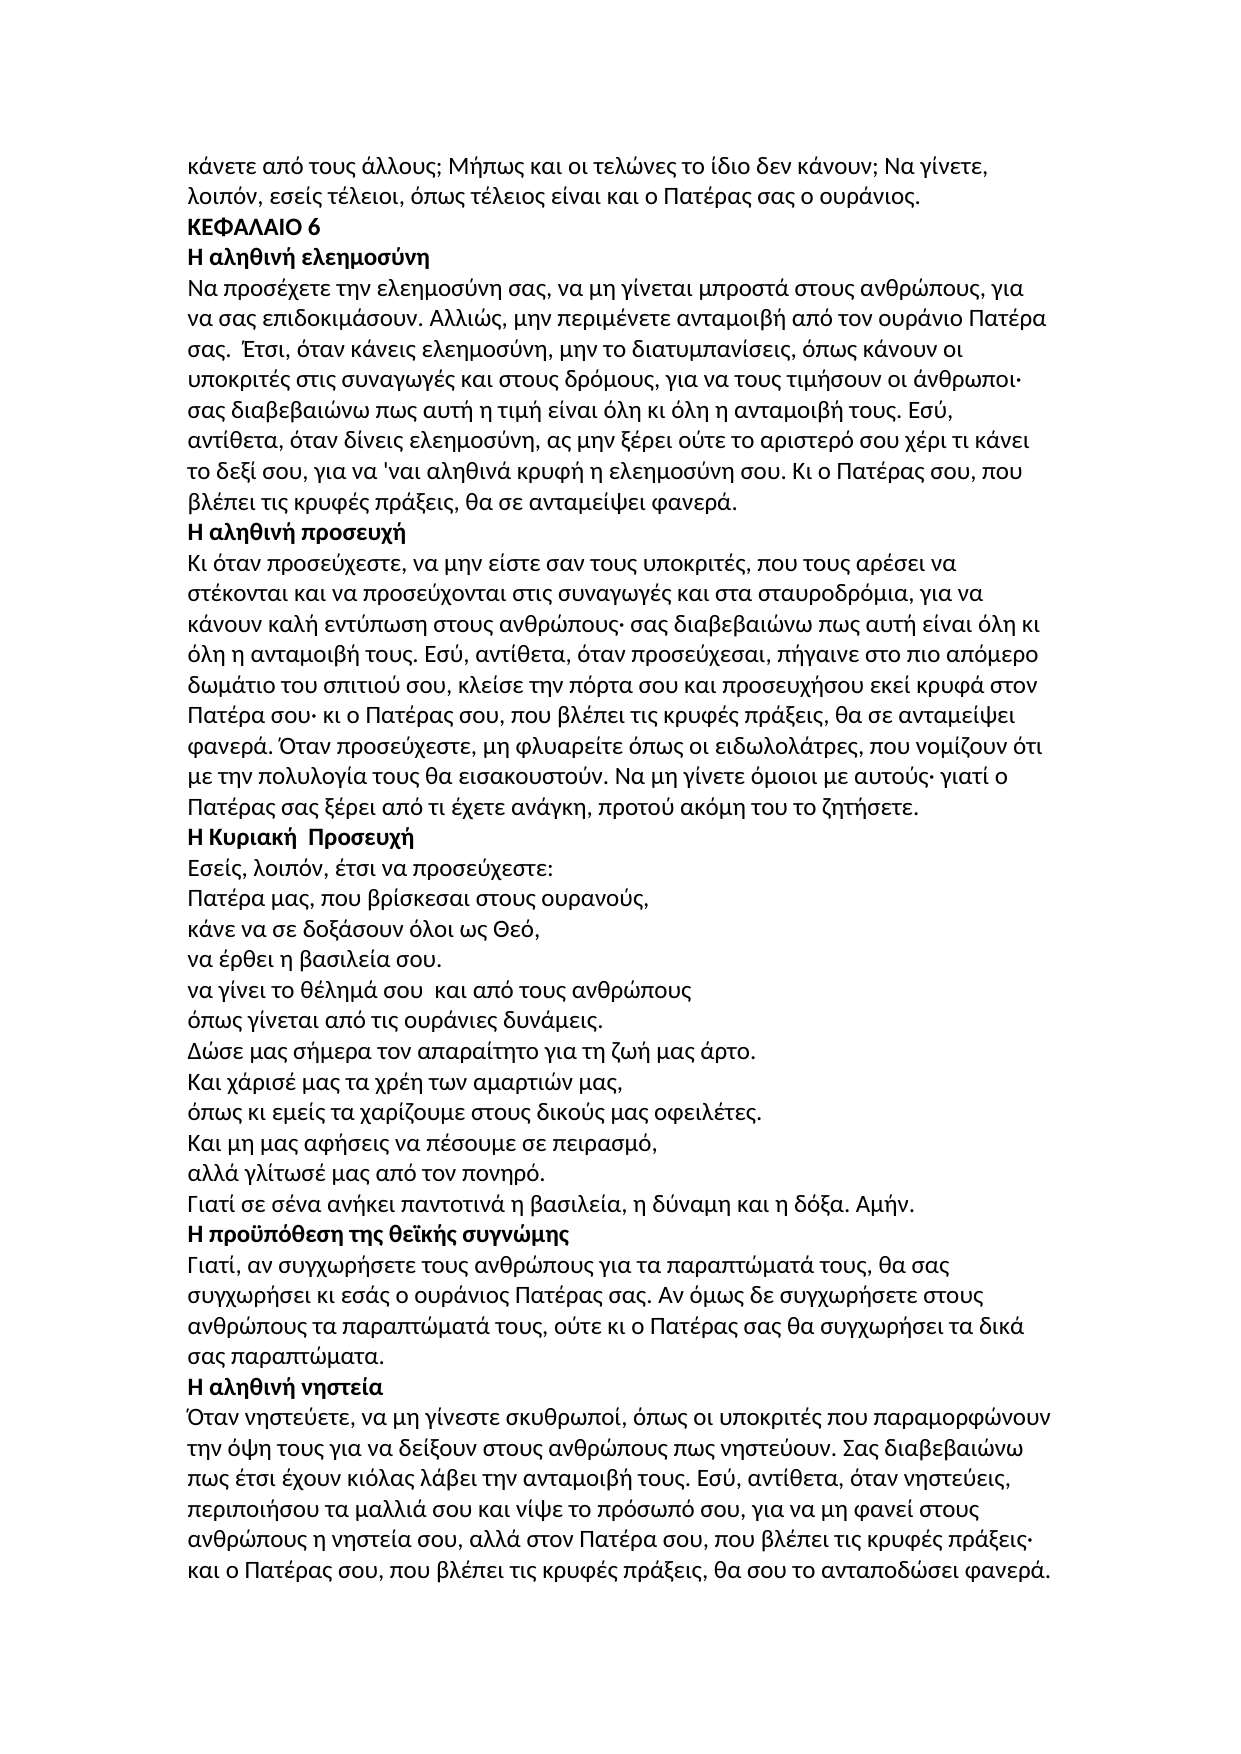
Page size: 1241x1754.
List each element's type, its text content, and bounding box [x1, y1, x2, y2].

text Γιατί σε σένα ανήκει παντοτινά η βασιλεία, η δύναμη και η δόξα. Aμήν. [187, 1188, 1053, 1218]
text H αληθινή ελεημοσύνη [187, 242, 1053, 272]
text να γίνει το θέλημά σου και από τους ανθρώπους [187, 974, 1053, 1004]
text Πατέρα μας, που βρίσκεσαι στους ουρανούς, [187, 882, 1053, 913]
text Κι όταν προσεύχεστε, να μην είστε σαν τους υποκριτές, που τους αρέσει να στέκονται και να προσεύχονται στις συναγωγές και στα σταυροδρόμια, για να κάνουν καλή εντύπωση στους ανθρώπους· σας διαβεβαιώνω πως αυτή είναι όλη κι όλη η ανταμοιβή τους. Εσύ, αντίθετα, όταν προσεύχεσαι, πήγαινε στο πιο απόμερο δωμάτιο του σπιτιού σου, κλείσε την πόρτα σου και προσευχήσου εκεί κρυφά στον Πατέρα σου· κι ο Πατέρας σου, που βλέπει τις κρυφές πράξεις, θα σε ανταμείψει φανερά. Όταν προσεύχεστε, μη φλυαρείτε όπως οι ειδωλολάτρες, που νομίζουν ότι με την πολυλογία τους θα εισακουστούν. Να μη γίνετε όμοιοι με αυτούς· γιατί ο Πατέρας σας ξέρει από τι έχετε ανάγκη, προτού ακόμη του το ζητήσετε. [187, 547, 1053, 821]
text κάνε να σε δοξάσουν όλοι ως Θεό, [187, 913, 1053, 943]
text Kαι μη μας αφήσεις να πέσουμε σε πειρασμό, [187, 1127, 1053, 1157]
text Eσείς, λοιπόν, έτσι να προσεύχεστε: [187, 852, 1053, 882]
text Γιατί, αν συγχωρήσετε τους ανθρώπους για τα παραπτώματά τους, θα σας συγχωρήσει κι εσάς ο ουράνιος Πατέρας σας. Αν όμως δε συγχωρήσετε στους ανθρώπους τα παραπτώματά τους, ούτε κι ο Πατέρας σας θα συγχωρήσει τα δικά σας παραπτώματα. [187, 1249, 1053, 1371]
text Δώσε μας σήμερα τον απαραίτητο για τη ζωή μας άρτο. [187, 1035, 1053, 1066]
text Όταν νηστεύετε, να μη γίνεστε σκυθρωποί, όπως οι υποκριτές που παραμορφώνουν την όψη τους για να δείξουν στους ανθρώπους πως νηστεύουν. Σας διαβεβαιώνω πως έτσι έχουν κιόλας λάβει την ανταμοιβή τους. Εσύ, αντίθετα, όταν νηστεύεις, περιποιήσου τα μαλλιά σου και νίψε το πρόσωπό σου, για να μη φανεί στους ανθρώπους η νηστεία σου, αλλά στον Πατέρα σου, που βλέπει τις κρυφές πράξεις· και ο Πατέρας σου, που βλέπει τις κρυφές πράξεις, θα σου το ανταποδώσει φανερά. [187, 1401, 1053, 1584]
text Kαι χάρισέ μας τα χρέη των αμαρτιών μας, [187, 1066, 1053, 1096]
text ΚΕΦΑΛΑΙΟ 6 [187, 211, 1053, 242]
text H προϋπόθεση της θεϊκής συγνώμης [187, 1218, 1053, 1249]
text αλλά γλίτωσέ μας από τον πονηρό. [187, 1157, 1053, 1188]
text όπως κι εμείς τα χαρίζουμε στους δικούς μας οφειλέτες. [187, 1096, 1053, 1127]
text Η αληθινή νηστεία [187, 1371, 1053, 1401]
text όπως γίνεται από τις ουράνιες δυνάμεις. [187, 1004, 1053, 1035]
text Να προσέχετε την ελεημοσύνη σας, να μη γίνεται μπροστά στους ανθρώπους, για να σας επιδοκιμάσουν. Αλλιώς, μην περιμένετε ανταμοιβή από τον ουράνιο Πατέρα σας. Έτσι, όταν κάνεις ελεημοσύνη, μην το διατυμπανίσεις, όπως κάνουν οι υποκριτές στις συναγωγές και στους δρόμους, για να τους τιμήσουν οι άνθρωποι· σας διαβεβαιώνω πως αυτή η τιμή είναι όλη κι όλη η ανταμοιβή τους. Εσύ, αντίθετα, όταν δίνεις ελεημοσύνη, ας μην ξέρει ούτε το αριστερό σου χέρι τι κάνει το δεξί σου, για να 'ναι αληθινά κρυφή η ελεημοσύνη σου. Κι ο Πατέρας σου, που βλέπει τις κρυφές πράξεις, θα σε ανταμείψει φανερά. [187, 272, 1053, 516]
text να έρθει η βασιλεία σου. [187, 943, 1053, 974]
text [187, 150, 1053, 211]
text Η Κυριακή Προσευχή [187, 821, 1053, 852]
text H αληθινή προσευχή [187, 516, 1053, 547]
